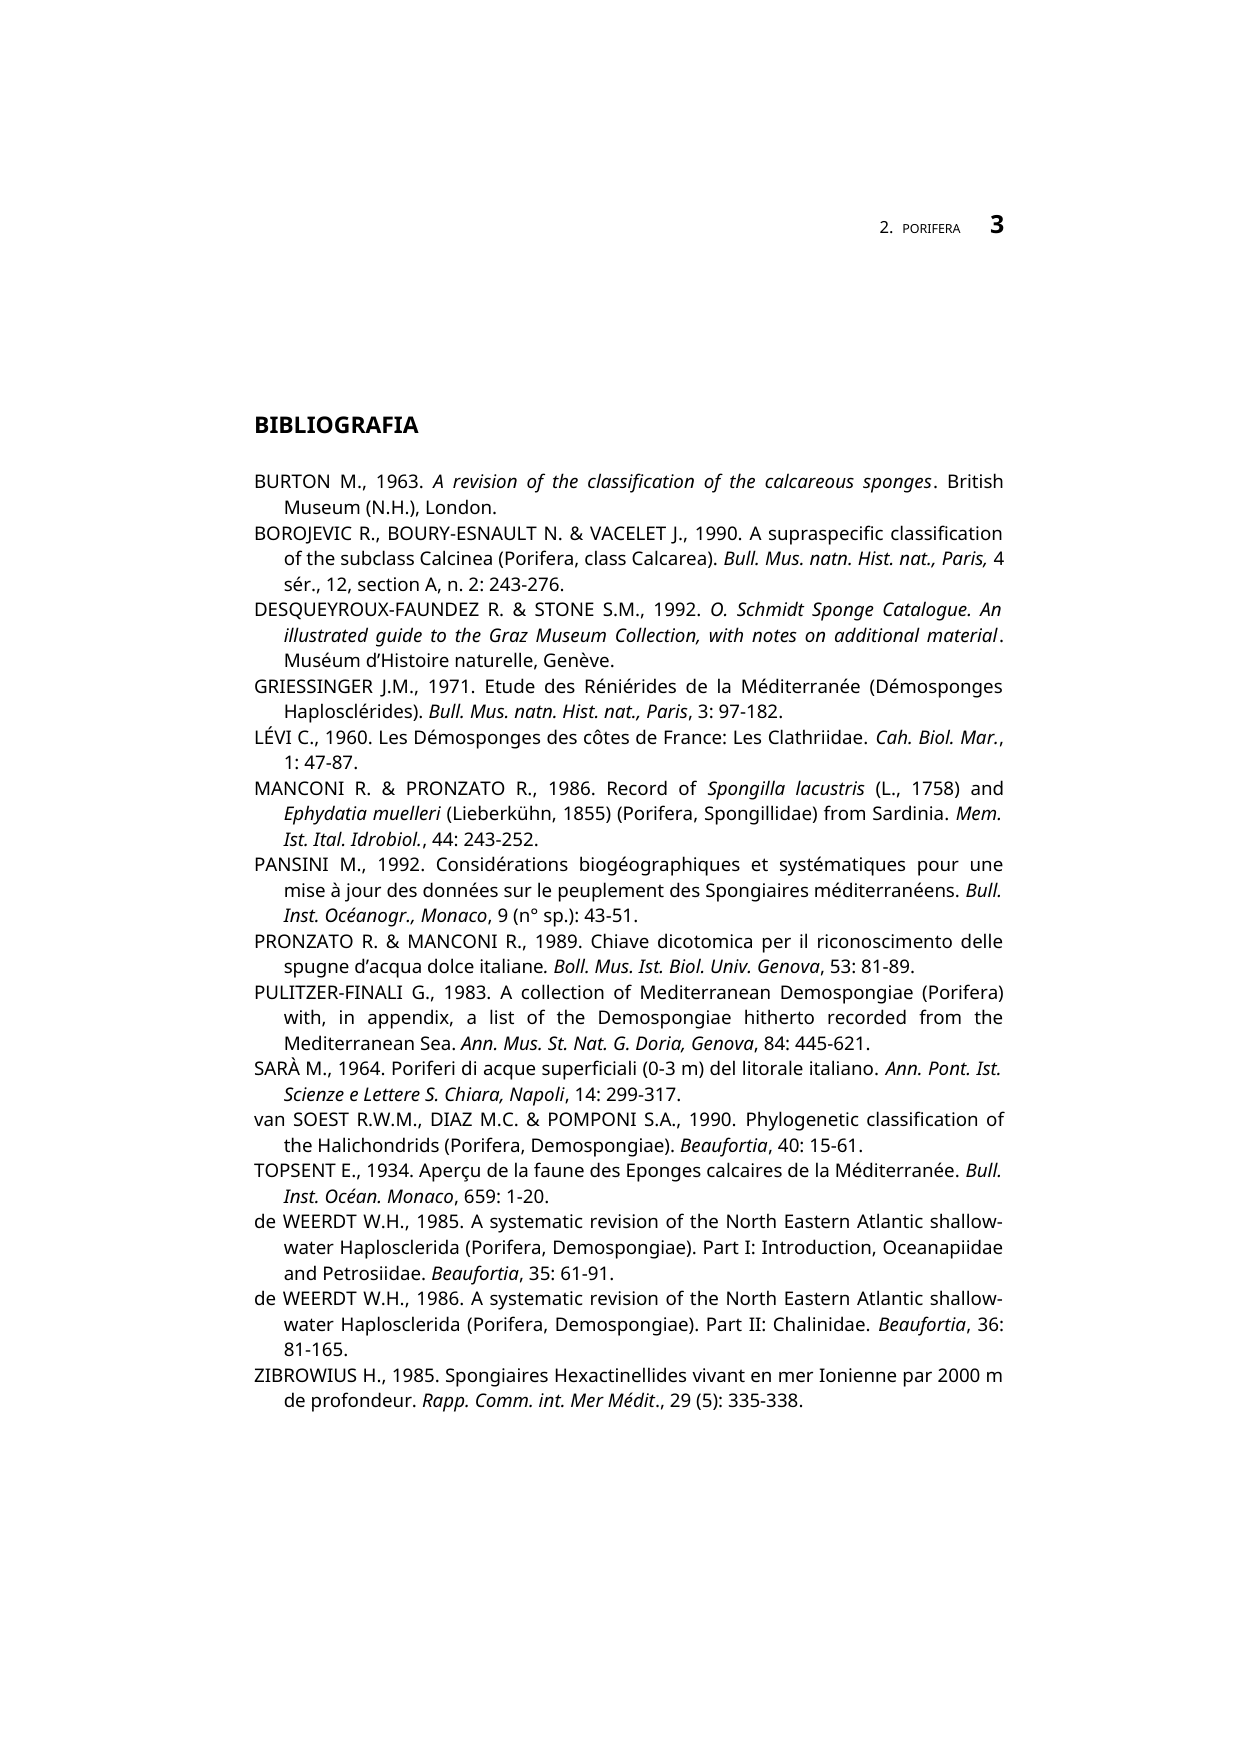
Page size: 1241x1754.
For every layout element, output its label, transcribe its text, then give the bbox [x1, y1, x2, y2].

text LÉVI C., 1960. Les Démosponges des côtes de France: Les Clathriidae. Cah. Biol. Mar., 1: 47-87. [254, 724, 1004, 775]
text BURTON M., 1963. A revision of the classification of the calcareous sponges. British Museum (N.H.), London. [254, 469, 1004, 520]
text de WEERDT W.H., 1985. A systematic revision of the North Eastern Atlantic shallow-water Haplosclerida (Porifera, Demospongiae). Part I: Introduction, Oceanapiidae and Petrosiidae. Beaufortia, 35: 61-91. [254, 1209, 1004, 1285]
text van SOEST R.W.M., DIAZ M.C. & POMPONI S.A., 1990. Phylogenetic classification of the Halichondrids (Porifera, Demospongiae). Beaufortia, 40: 15-61. [254, 1107, 1004, 1158]
text PRONZATO R. & MANCONI R., 1989. Chiave dicotomica per il riconoscimento delle spugne d’acqua dolce italiane. Boll. Mus. Ist. Biol. Univ. Genova, 53: 81-89. [254, 928, 1004, 979]
text PANSINI M., 1992. Considérations biogéographiques et systématiques pour une mise à jour des données sur le peuplement des Spongiaires méditerranéens. Bull. Inst. Océanogr., Monaco, 9 (n° sp.): 43-51. [254, 852, 1004, 928]
text de WEERDT W.H., 1986. A systematic revision of the North Eastern Atlantic shallow-water Haplosclerida (Porifera, Demospongiae). Part II: Chalinidae. Beaufortia, 36: 81-165. [254, 1285, 1004, 1362]
text DESQUEYROUX-FAUNDEZ R. & STONE S.M., 1992. O. Schmidt Sponge Catalogue. An illustrated guide to the Graz Museum Collection, with notes on additional material. Muséum d’Histoire naturelle, Genève. [254, 596, 1004, 673]
text SARÀ M., 1964. Poriferi di acque superficiali (0-3 m) del litorale italiano. Ann. Pont. Ist. Scienze e Lettere S. Chiara, Napoli, 14: 299-317. [254, 1056, 1004, 1107]
text MANCONI R. & PRONZATO R., 1986. Record of Spongilla lacustris (L., 1758) and Ephydatia muelleri (Lieberkühn, 1855) (Porifera, Spongillidae) from Sardinia. Mem. Ist. Ital. Idrobiol., 44: 243-252. [254, 775, 1004, 852]
text ZIBROWIUS H., 1985. Spongiaires Hexactinellides vivant en mer Ionienne par 2000 m de profondeur. Rapp. Comm. int. Mer Médit., 29 (5): 335-338. [254, 1362, 1004, 1413]
text GRIESSINGER J.M., 1971. Etude des Réniérides de la Méditerranée (Démosponges Haplosclérides). Bull. Mus. natn. Hist. nat., Paris, 3: 97-182. [254, 673, 1004, 724]
text BOROJEVIC R., BOURY-ESNAULT N. & VACELET J., 1990. A supraspecific classification of the subclass Calcinea (Porifera, class Calcarea). Bull. Mus. natn. Hist. nat., Paris, 4 sér., 12, section A, n. 2: 243-276. [254, 520, 1004, 596]
text BIBLIOGRAFIA [254, 409, 1004, 440]
text PULITZER-FINALI G., 1983. A collection of Mediterranean Demospongiae (Porifera) with, in appendix, a list of the Demospongiae hitherto recorded from the Mediterranean Sea. Ann. Mus. St. Nat. G. Doria, Genova, 84: 445-621. [254, 979, 1004, 1056]
text TOPSENT E., 1934. Aperçu de la faune des Eponges calcaires de la Méditerranée. Bull. Inst. Océan. Monaco, 659: 1-20. [254, 1158, 1004, 1209]
